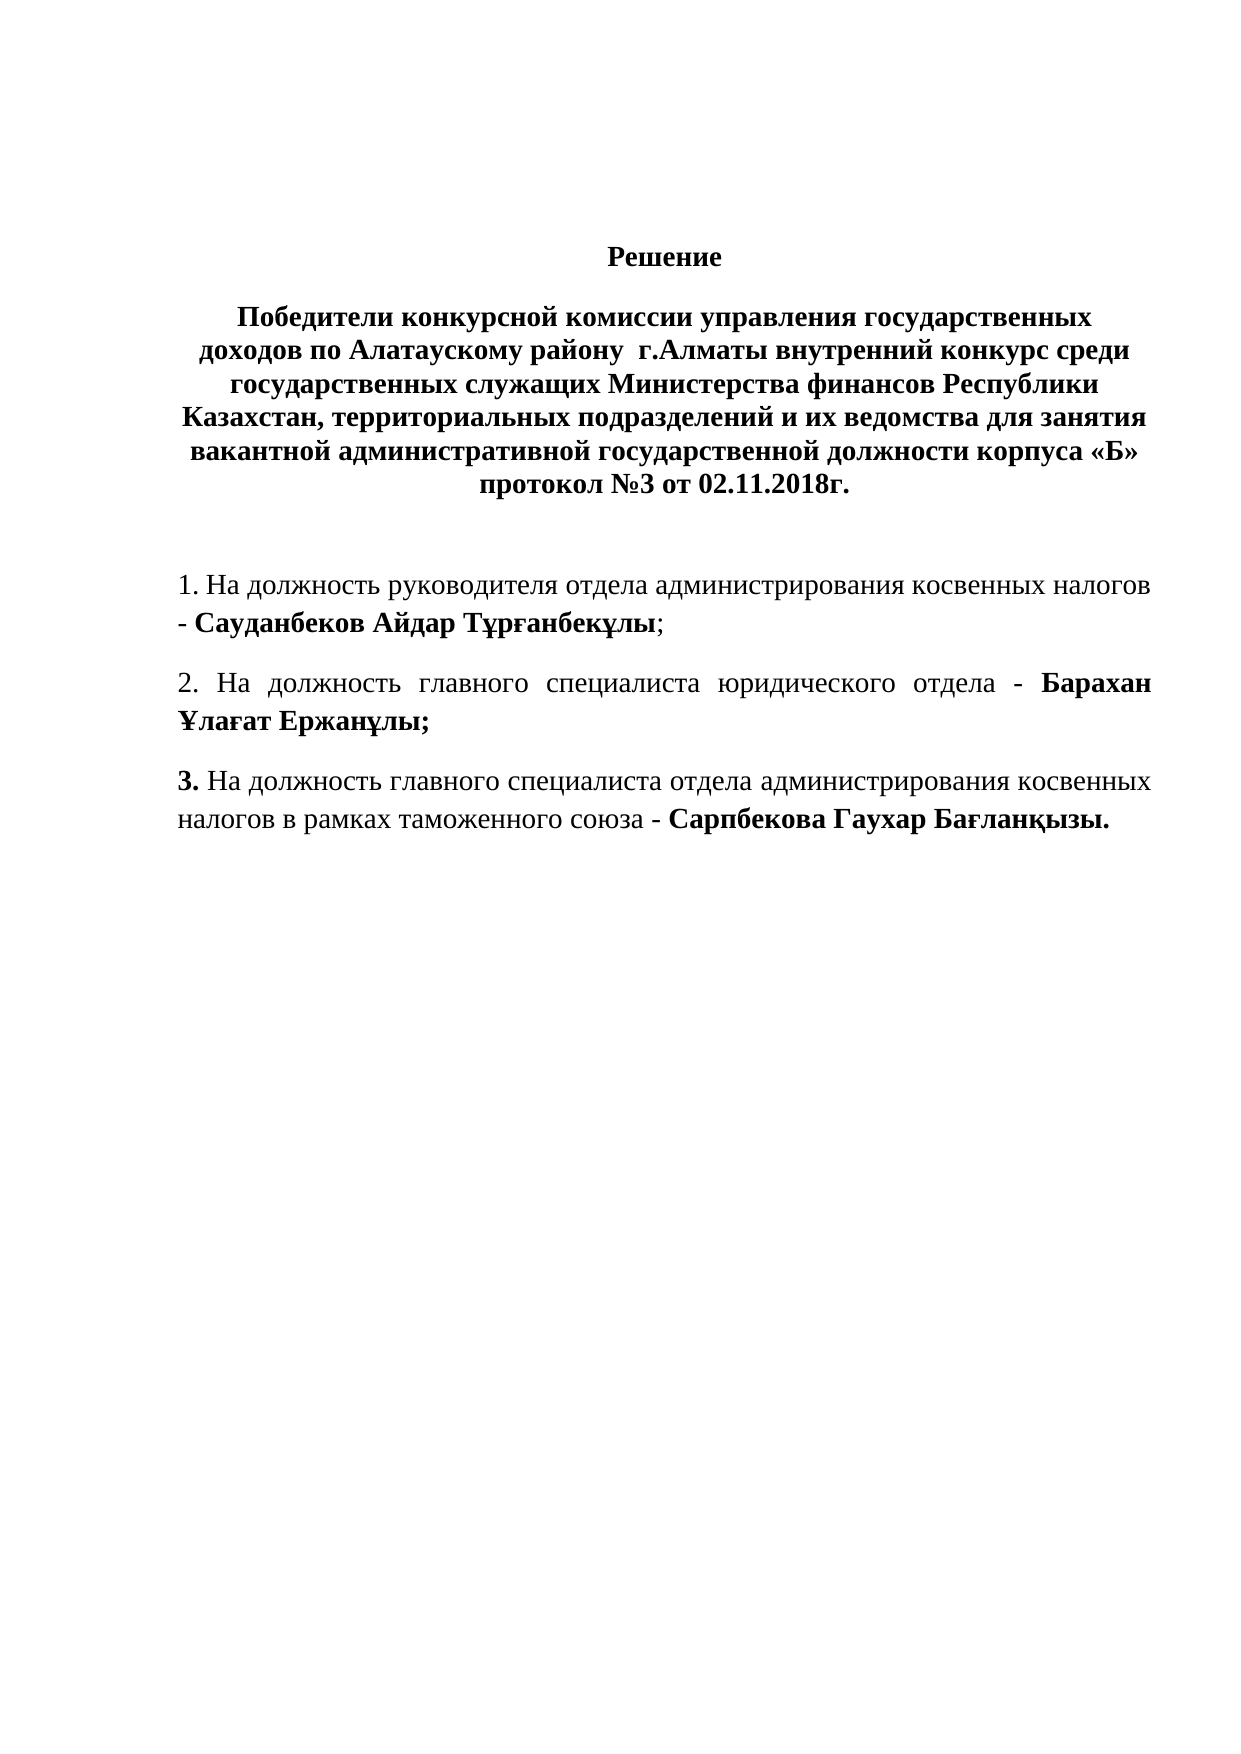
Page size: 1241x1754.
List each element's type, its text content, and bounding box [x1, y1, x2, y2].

text 1. На должность руководителя отдела администрирования косвенных налогов - Сауданбеков Айдар Тұрғанбекұлы; [177, 567, 1152, 639]
text 2. На должность главного специалиста юридического отдела - Барахан Ұлағат Ержанұлы; [177, 665, 1152, 737]
text Решение [177, 239, 1152, 273]
text 3. На должность главного специалиста отдела администрирования косвенных налогов в рамках таможенного союза - Сарпбекова Гаухар Бағланқызы. [177, 763, 1152, 835]
title доходов по Алатаускому району г.Алматы внутренний конкурс среди государственных служащих Министерства финансов Республики Казахстан, территориальных подразделений и их ведомства для занятия вакантной административной государственной должности корпуса «Б» протокол №3 от 02.11.2018г. [177, 332, 1152, 500]
title Победители конкурсной комиссии управления государственных [177, 299, 1152, 332]
